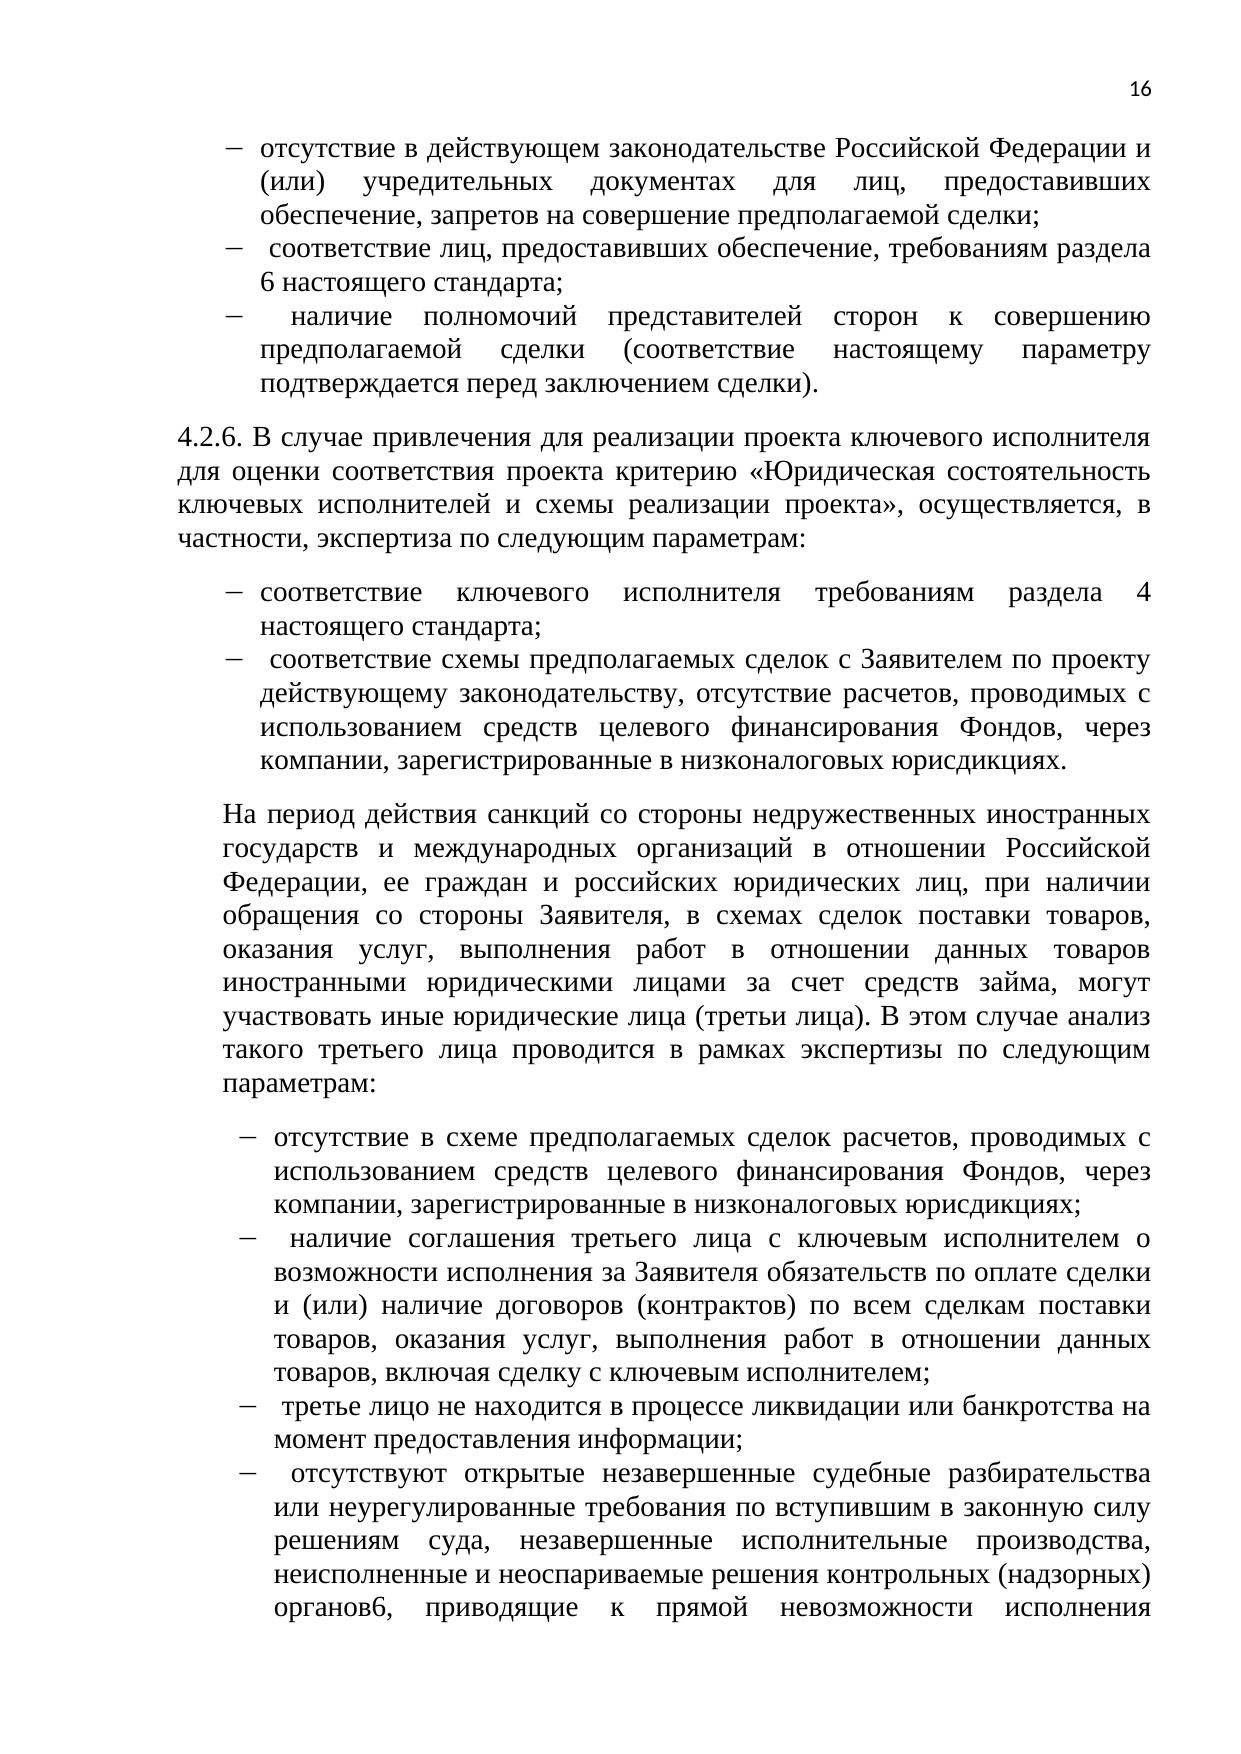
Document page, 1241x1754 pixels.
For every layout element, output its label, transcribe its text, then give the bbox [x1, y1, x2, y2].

list соответствие лиц, предоставивших обеспечение, требованиям раздела 6 настоящего стандарта; [222, 231, 1152, 298]
text 4.2.6. В случае привлечения для реализации проекта ключевого исполнителя для оценки соответствия проекта критерию «Юридическая состоятельность ключевых исполнителей и схемы реализации проекта», осуществляется, в частности, экспертиза по следующим параметрам: [177, 419, 1152, 553]
list отсутствие в действующем законодательстве Российской Федерации и (или) учредительных документах для лиц, предоставивших обеспечение, запретов на совершение предполагаемой сделки; [222, 130, 1152, 231]
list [236, 1455, 1152, 1623]
text На период действия санкций со стороны недружественных иностранных государств и международных организаций в отношении Российской Федерации, ее граждан и российских юридических лиц, при наличии обращения со стороны Заявителя, в схемах сделок поставки товаров, оказания услуг, выполнения работ в отношении данных товаров иностранными юридическими лицами за счет средств займа, могут участвовать иные юридические лица (третьи лица). В этом случае анализ такого третьего лица проводится в рамках экспертизы по следующим параметрам: [222, 797, 1152, 1098]
list третье лицо не находится в процессе ликвидации или банкротства на момент предоставления информации; [236, 1388, 1152, 1455]
list соответствие схемы предполагаемых сделок с Заявителем по проекту действующему законодательству, отсутствие расчетов, проводимых с использованием средств целевого финансирования Фондов, через компании, зарегистрированные в низконалоговых юрисдикциях. [222, 641, 1152, 776]
list отсутствие в схеме предполагаемых сделок расчетов, проводимых с использованием средств целевого финансирования Фондов, через компании, зарегистрированные в низконалоговых юрисдикциях; [236, 1119, 1152, 1220]
list соответствие ключевого исполнителя требованиям раздела 4 настоящего стандарта; [222, 574, 1152, 641]
list наличие соглашения третьего лица с ключевым исполнителем о возможности исполнения за Заявителя обязательств по оплате сделки и (или) наличие договоров (контрактов) по всем сделкам поставки товаров, оказания услуг, выполнения работ в отношении данных товаров, включая сделку с ключевым исполнителем; [236, 1220, 1152, 1388]
